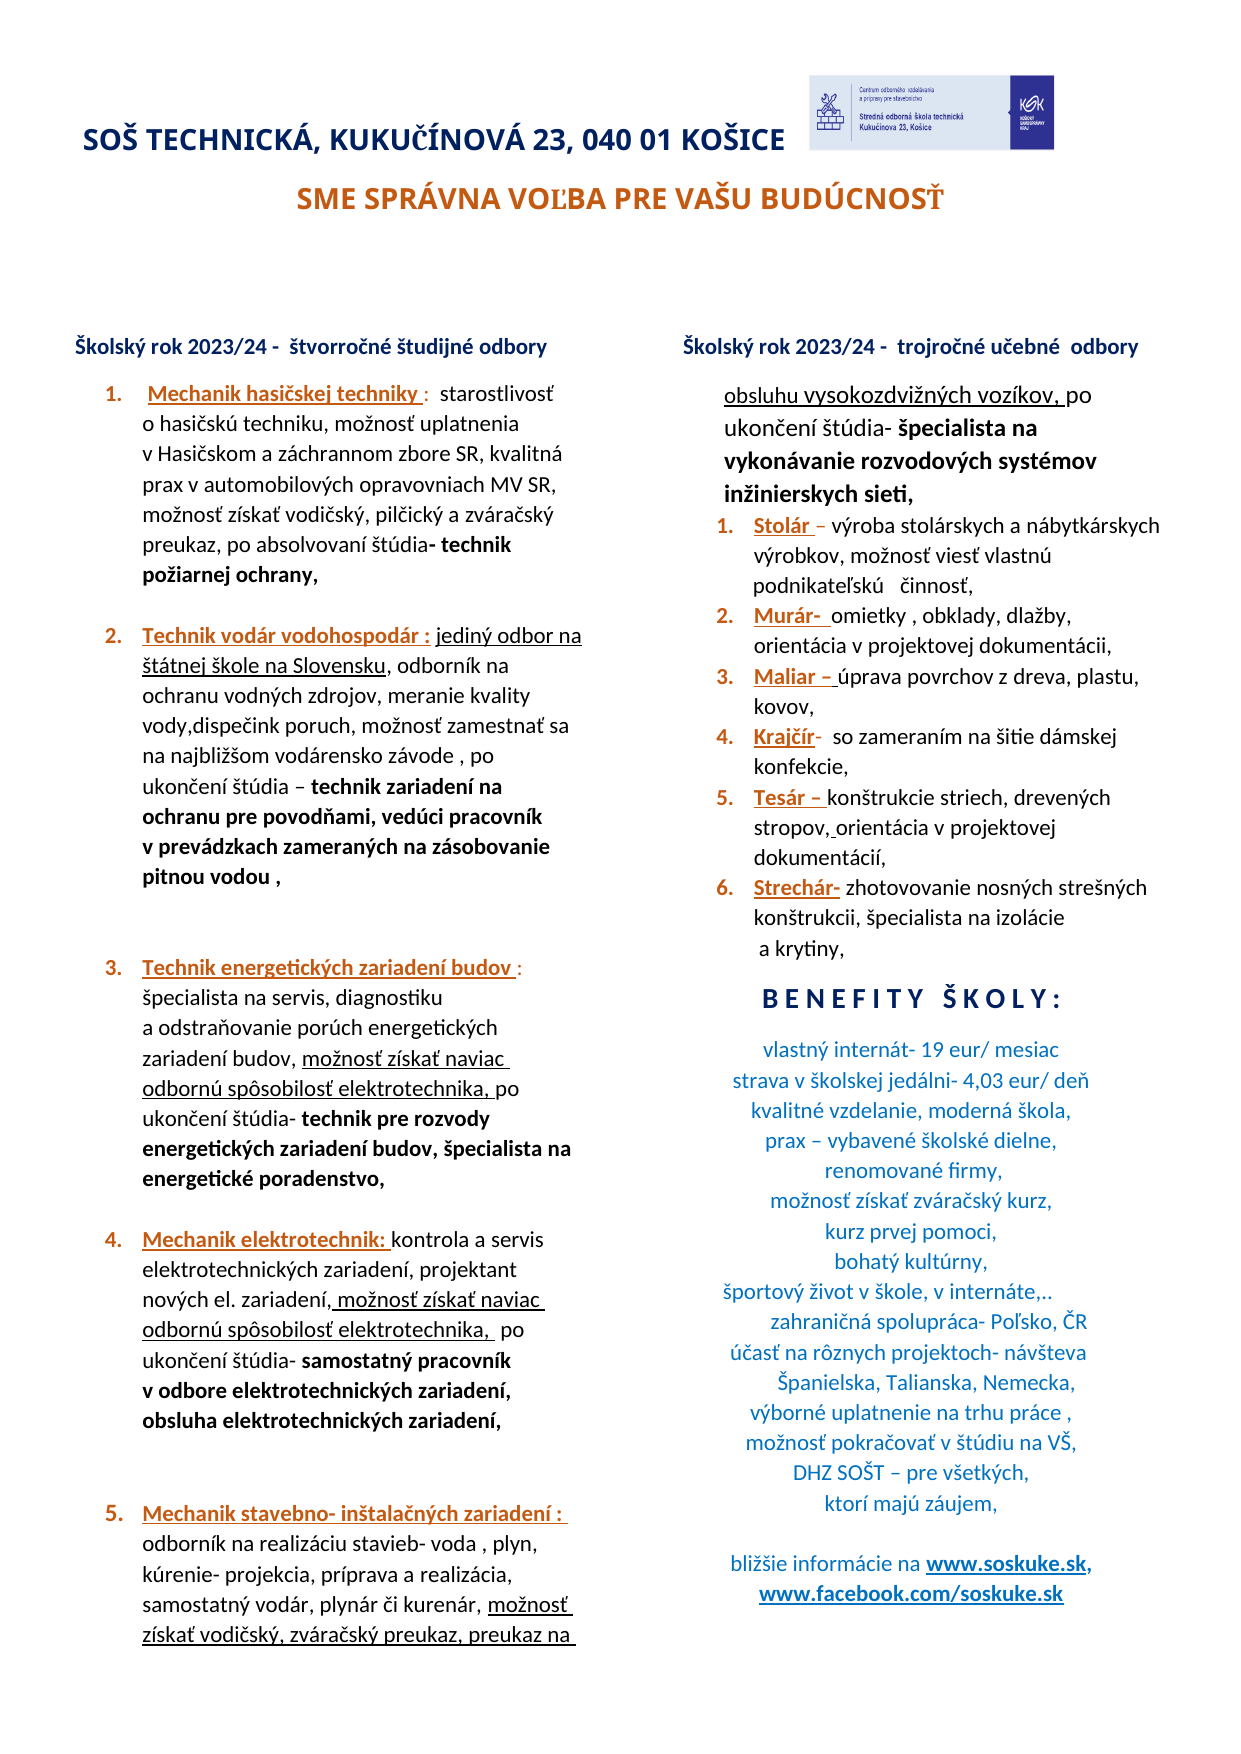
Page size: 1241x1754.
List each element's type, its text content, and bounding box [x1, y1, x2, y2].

text účasť na rôznych projektoch- návšteva Španielska, Talianska, Nemecka, [657, 1338, 1165, 1396]
text prax – vybavené školské dielne, [657, 1126, 1165, 1154]
list Krajčír- so zameraním na šitie dámskej konfekcie, [716, 722, 1165, 780]
text športový život v škole, v internáte,.. zahraničná spolupráca- Poľsko, ČR [657, 1277, 1165, 1336]
list Technik energetických zariadení budov : špecialista na servis, diagnostiku a odstraňovanie porúch energetických zariadení budov, možnosť získať naviac odbornú spôsobilosť elektrotechnika, po ukončení štúdia- technik pre rozvody energetických zariadení budov, špecialista na energetické poradenstvo, [104, 953, 583, 1192]
list Stolár – výroba stolárskych a nábytkárskych výrobkov, možnosť viesť vlastnú [716, 511, 1165, 569]
text strava v školskej jedálni- 4,03 eur/ deň [657, 1066, 1165, 1094]
text kurz prvej pomoci, [657, 1217, 1165, 1245]
list Mechanik stavebno- inštalačných zariadení : odborník na realizáciu stavieb- voda , plyn, kúrenie- projekcia, príprava a realizácia, samostatný vodár, plynár či kurenár, možnosť získať vodičský, zváračský preukaz, preukaz na obsluhu vysokozdvižných vozíkov, po ukončení štúdia- špecialista na vykonávanie rozvodových systémov inžinierskych sieti, [104, 1497, 583, 1648]
list podnikateľskú činnosť, [732, 571, 1165, 599]
text renomované firmy, [657, 1156, 1165, 1184]
list Mechanik elektrotechnik: kontrola a servis elektrotechnických zariadení, projektant nových el. zariadení, možnosť získať naviac odbornú spôsobilosť elektrotechnika, po ukončení štúdia- samostatný pracovník v odbore elektrotechnických zariadení, obsluha elektrotechnických zariadení, [104, 1225, 583, 1434]
list Mechanik hasičskej techniky : starostlivosť o hasičskú techniku, možnosť uplatnenia v Hasičskom a záchrannom zbore SR, kvalitná prax v automobilových opravovniach MV SR, možnosť získať vodičský, pilčický a zváračský preukaz, po absolvovaní štúdia- technik požiarnej ochrany, [104, 379, 583, 588]
picture [808, 75, 1055, 151]
text ktorí majú záujem, [657, 1489, 1165, 1517]
list Mechanik stavebno- inštalačných zariadení : odborník na realizáciu stavieb- voda , plyn, kúrenie- projekcia, príprava a realizácia, samostatný vodár, plynár či kurenár, možnosť získať vodičský, zváračský preukaz, preukaz na obsluhu vysokozdvižných vozíkov, po ukončení štúdia- špecialista na vykonávanie rozvodových systémov inžinierskych sieti, [686, 379, 1165, 508]
list Technik vodár vodohospodár : jediný odbor na štátnej škole na Slovensku, odborník na ochranu vodných zdrojov, meranie kvality vody,dispečink poruch, možnosť zamestnať sa na najbližšom vodárensko závode , po ukončení štúdia – technik zariadení na ochranu pre povodňami, vedúci pracovník v prevádzkach zameraných na zásobovanie pitnou vodou , [104, 621, 583, 890]
list Strechár- zhotovovanie nosných strešných konštrukcii, špecialista na izolácie [716, 873, 1165, 931]
text Školský rok 2023/24 - trojročné učebné odbory [657, 332, 1165, 360]
text bohatý kultúrny, [657, 1247, 1165, 1275]
text www.facebook.com/soskuke.sk [657, 1579, 1165, 1607]
text výborné uplatnenie na trhu práce , [657, 1398, 1165, 1426]
text kvalitné vzdelanie, moderná škola, [657, 1096, 1165, 1124]
text DHZ SOŠT – pre všetkých, [657, 1458, 1165, 1487]
text SOŠ TECHNICKÁ, KUKUČÍNOVÁ 23, 040 01 KOŠICE [75, 75, 1165, 158]
text vlastný internát- 19 eur/ mesiac [657, 1036, 1165, 1064]
list a krytiny, [753, 934, 1165, 962]
list Maliar – úprava povrchov z dreva, plastu, kovov, [716, 662, 1165, 720]
text SME SPRÁVNA VOĽBA PRE VAŠU BUDÚCNOSŤ [75, 178, 1165, 218]
text Školský rok 2023/24 - štvorročné študijné odbory [75, 332, 583, 360]
list Murár- omietky , obklady, dlažby, orientácia v projektovej dokumentácii, [716, 601, 1165, 659]
text bližšie informácie na www.soskuke.sk, [657, 1549, 1165, 1577]
list Tesár – konštrukcie striech, drevených stropov, orientácia v projektovej dokumentácií, [716, 783, 1165, 871]
text možnosť získať zváračský kurz, [657, 1187, 1165, 1215]
text možnosť pokračovať v štúdiu na VŠ, [657, 1428, 1165, 1456]
text B E N E F I T Y Š K O L Y : [657, 981, 1165, 1016]
